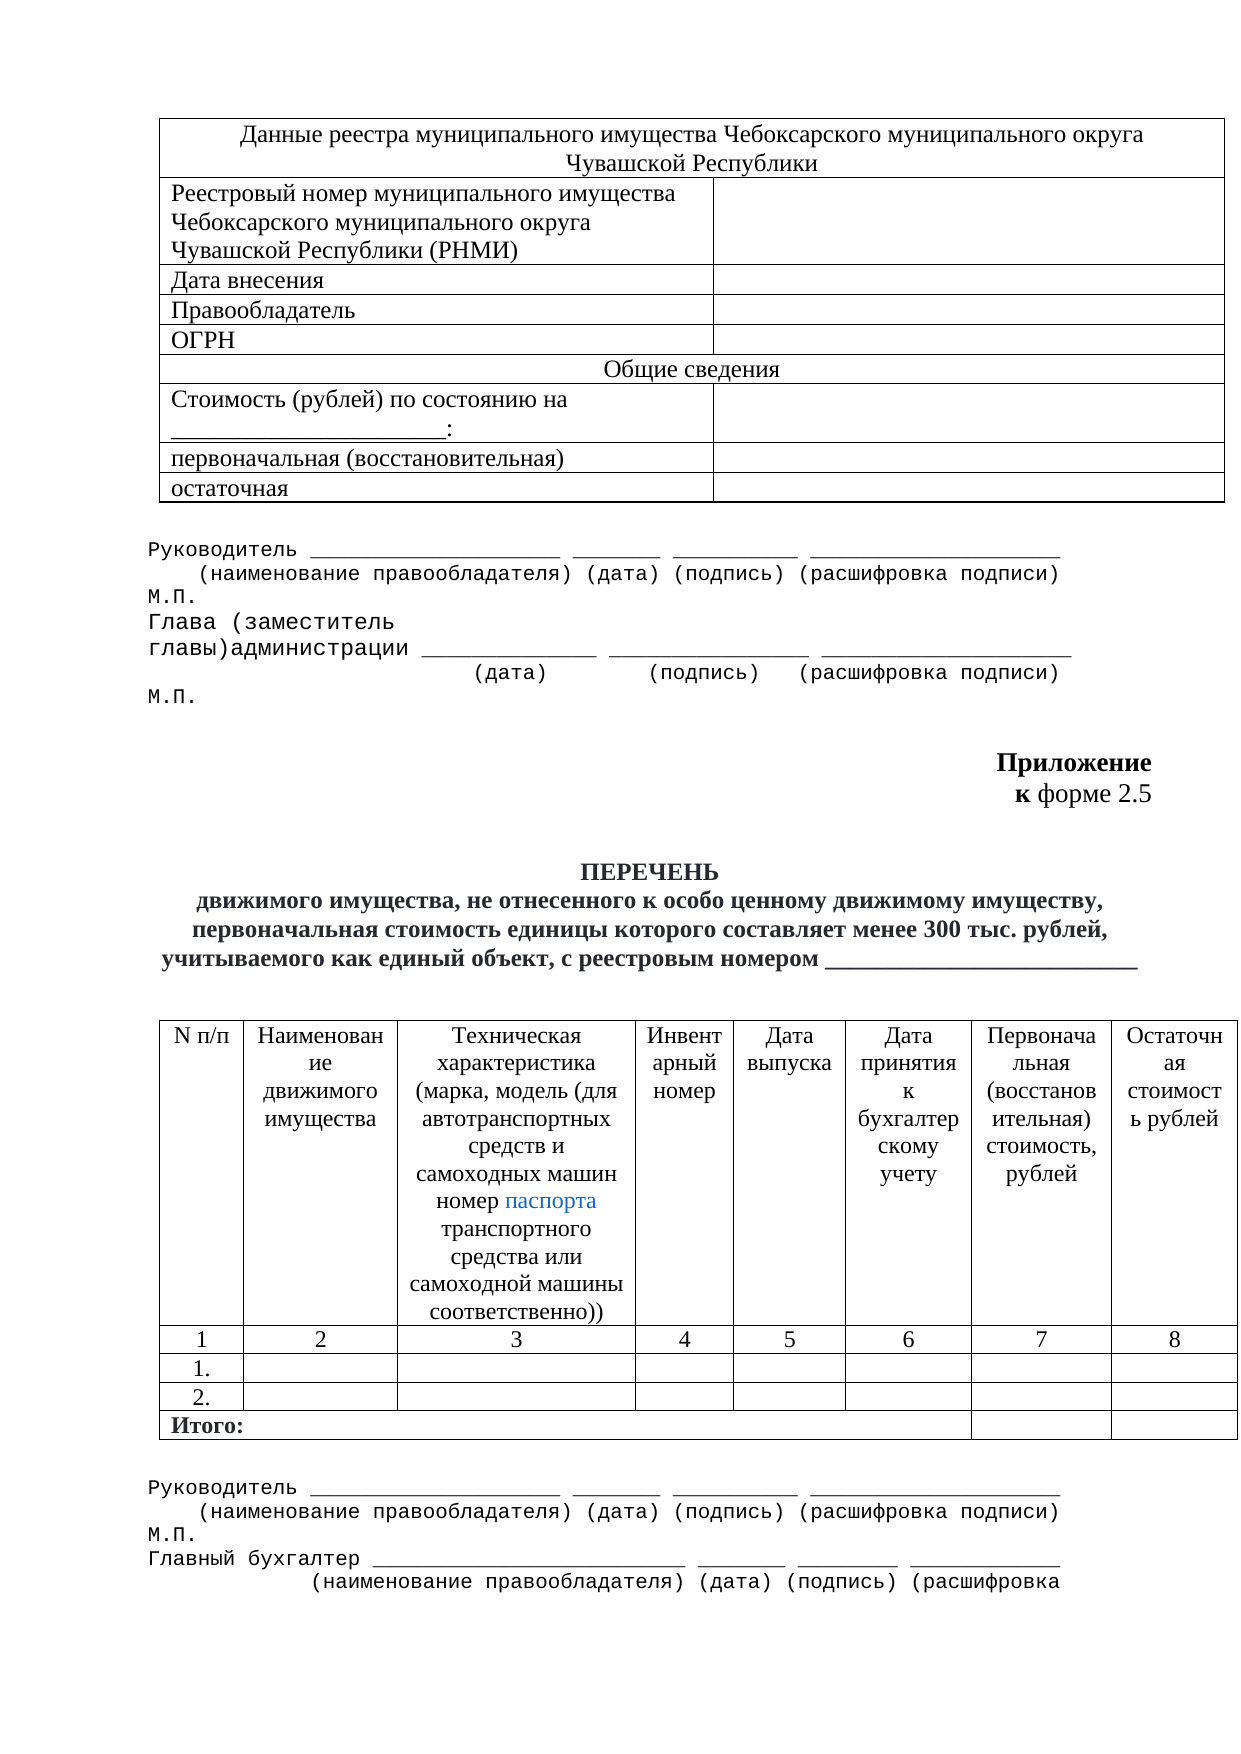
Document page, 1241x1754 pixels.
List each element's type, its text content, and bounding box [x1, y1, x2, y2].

text Глава (заместитель [148, 610, 1152, 636]
table_header Техническая характеристика (марка, модель (для автотранспортных средств и самоходных машин номер паспорта транспортного средства или самоходной машины соответственно)) [398, 1021, 635, 1324]
table_cell [714, 295, 1224, 324]
table_cell [972, 1354, 1111, 1382]
table_cell [244, 1354, 397, 1382]
text Руководитель ____________________ _______ __________ ____________________ [148, 1477, 1152, 1501]
text Приложение к форме 2.5 [148, 746, 1152, 808]
table_cell Стоимость (рублей) по состоянию на ______________________: [160, 384, 713, 442]
table_cell 5 [734, 1326, 845, 1353]
table_cell Данные реестра муниципального имущества Чебоксарского муниципального округа Чувашской Республики [160, 119, 1224, 177]
table_cell [714, 384, 1224, 442]
table_cell [636, 1383, 733, 1410]
table_cell [972, 1411, 1111, 1439]
table_cell 2 [244, 1326, 397, 1353]
table_cell [734, 1383, 845, 1410]
table_cell [846, 1383, 971, 1410]
table_cell 6 [846, 1326, 971, 1353]
text Руководитель ____________________ _______ __________ ____________________ [148, 539, 1152, 563]
text М.П. [148, 686, 1152, 709]
table_cell первоначальная (восстановительная) [160, 443, 713, 472]
table_cell Общие сведения [160, 355, 1224, 383]
table_cell 8 [1112, 1326, 1237, 1353]
text М.П. [148, 587, 1152, 610]
table_cell 1 [160, 1326, 243, 1353]
text главы)администрации ______________ ________________ ____________________ [148, 636, 1152, 662]
table_cell [972, 1383, 1111, 1410]
table_header Дата выпуска [734, 1021, 845, 1324]
text (дата) (подпись) (расшифровка подписи) [148, 662, 1152, 686]
table_cell [244, 1383, 397, 1410]
table_cell ОГРН [160, 325, 713, 353]
table_header Инвентарный номер [636, 1021, 733, 1324]
text (наименование правообладателя) (дата) (подпись) (расшифровка подписи) [148, 1501, 1152, 1524]
text (наименование правообладателя) (дата) (подпись) (расшифровка подписи) [148, 563, 1152, 587]
table_cell 7 [972, 1326, 1111, 1353]
table_cell [714, 443, 1224, 472]
table_header Дата принятия к бухгалтерскому учету [846, 1021, 971, 1324]
subtitle ПЕРЕЧЕНЬ движимого имущества, не отнесенного к особо ценному движимому имуществу, первоначальная стоимость единицы которого составляет менее 300 тыс. рублей, учитываемого как единый объект, с реестровым номером _________________________ [148, 857, 1152, 972]
table_cell [714, 473, 1224, 501]
table_cell [846, 1354, 971, 1382]
table_cell [1112, 1411, 1237, 1439]
table_cell [714, 178, 1224, 264]
table_cell 2. [160, 1383, 243, 1410]
table_cell [714, 325, 1224, 353]
table_cell [398, 1354, 635, 1382]
table_cell Дата внесения [160, 265, 713, 294]
table_cell 4 [636, 1326, 733, 1353]
table_header Первоначальная (восстановительная) стоимость, рублей [972, 1021, 1111, 1324]
table_cell остаточная [160, 473, 713, 501]
table_cell Итого: [160, 1411, 971, 1439]
table_cell 1. [160, 1354, 243, 1382]
table_cell 3 [398, 1326, 635, 1353]
text (наименование правообладателя) (дата) (подпись) (расшифровка [148, 1572, 1152, 1595]
text Главный бухгалтер _________________________ _______ ________ ____________ [148, 1548, 1152, 1572]
table_header Наименование движимого имущества [244, 1021, 397, 1324]
table_header N п/п [160, 1021, 243, 1324]
table_cell [1112, 1354, 1237, 1382]
text М.П. [148, 1524, 1152, 1548]
table_header Остаточная стоимость рублей [1112, 1021, 1237, 1324]
table_cell Реестровый номер муниципального имущества Чебоксарского муниципального округа Чувашской Республики (РНМИ) [160, 178, 713, 264]
table_cell [636, 1354, 733, 1382]
table_cell [714, 265, 1224, 294]
table_cell Правообладатель [160, 295, 713, 324]
table_cell [398, 1383, 635, 1410]
table_cell [734, 1354, 845, 1382]
table_cell [1112, 1383, 1237, 1410]
